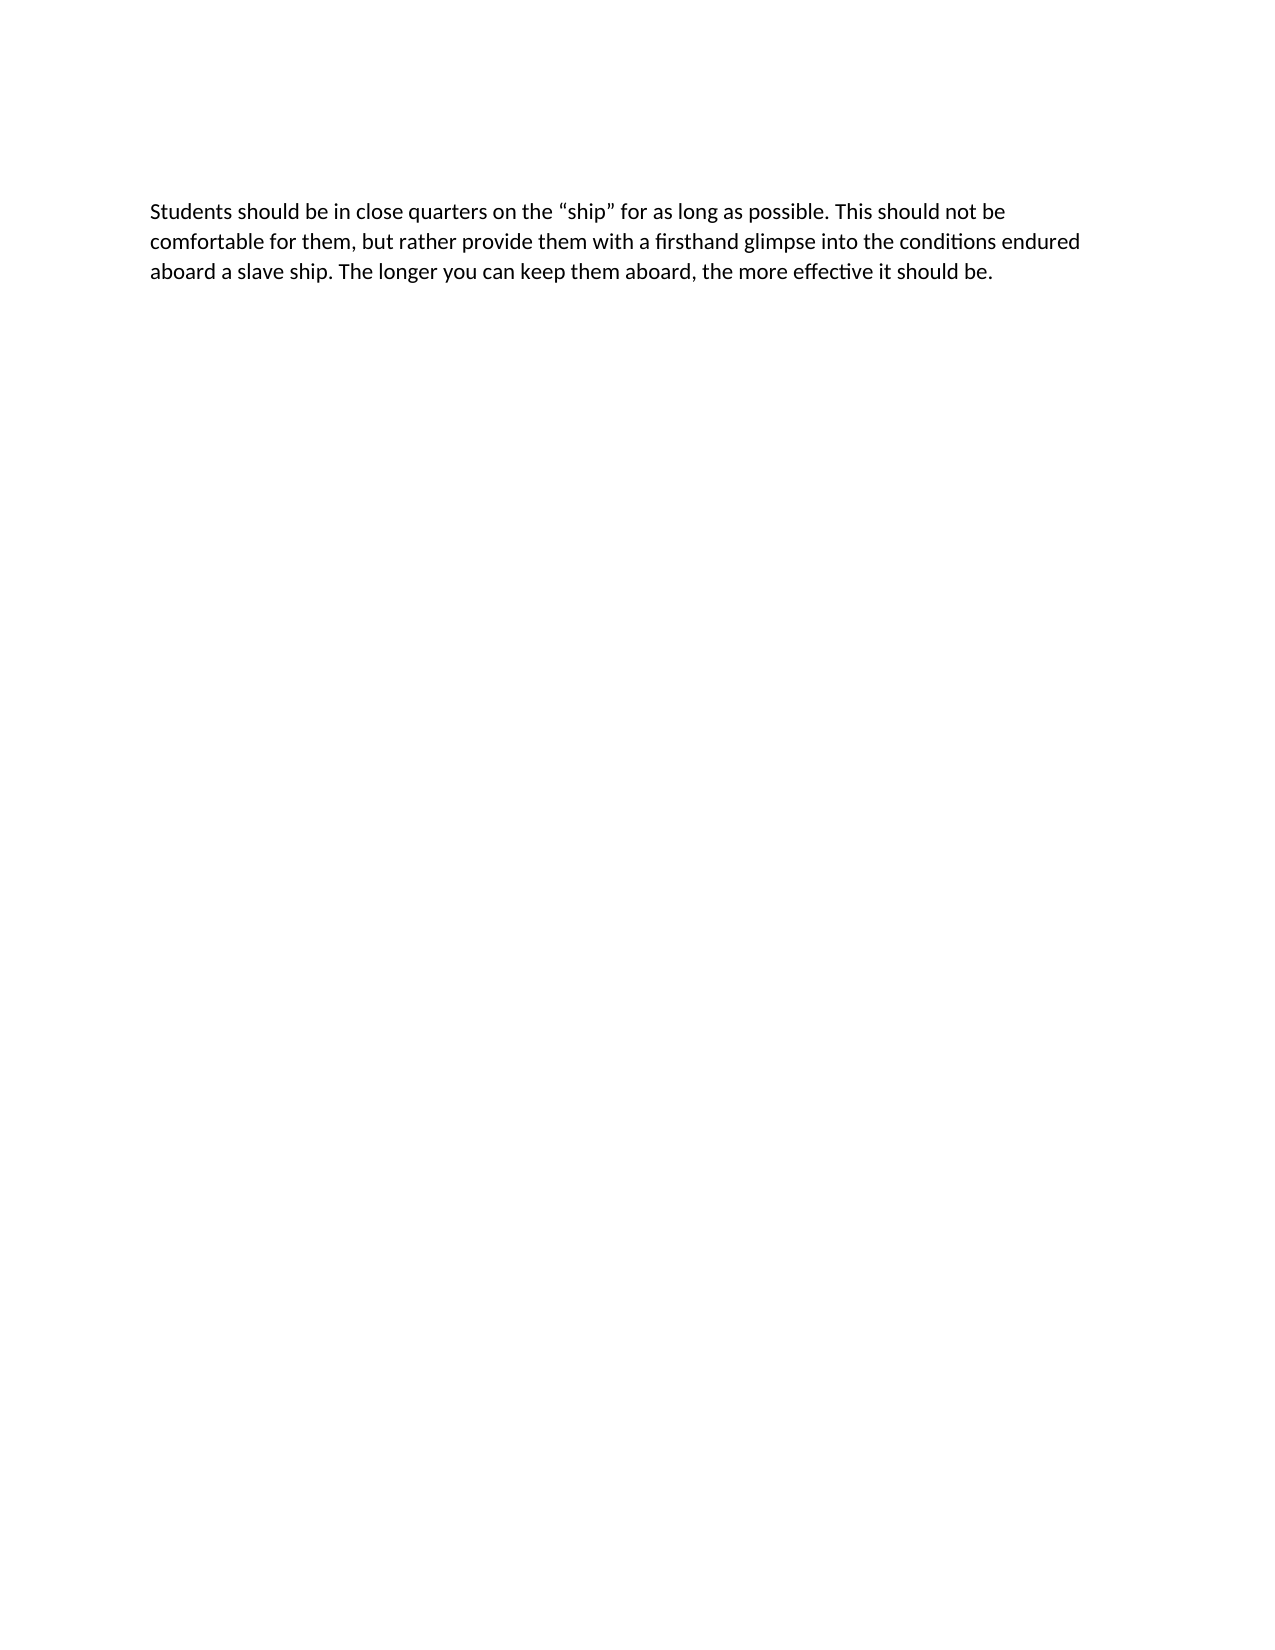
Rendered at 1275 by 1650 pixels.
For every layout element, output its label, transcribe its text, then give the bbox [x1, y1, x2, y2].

text Students should be in close quarters on the “ship” for as long as possible. This should not be comfortable for them, but rather provide them with a firsthand glimpse into the conditions endured aboard a slave ship. The longer you can keep them aboard, the more effective it should be. [150, 197, 1125, 285]
